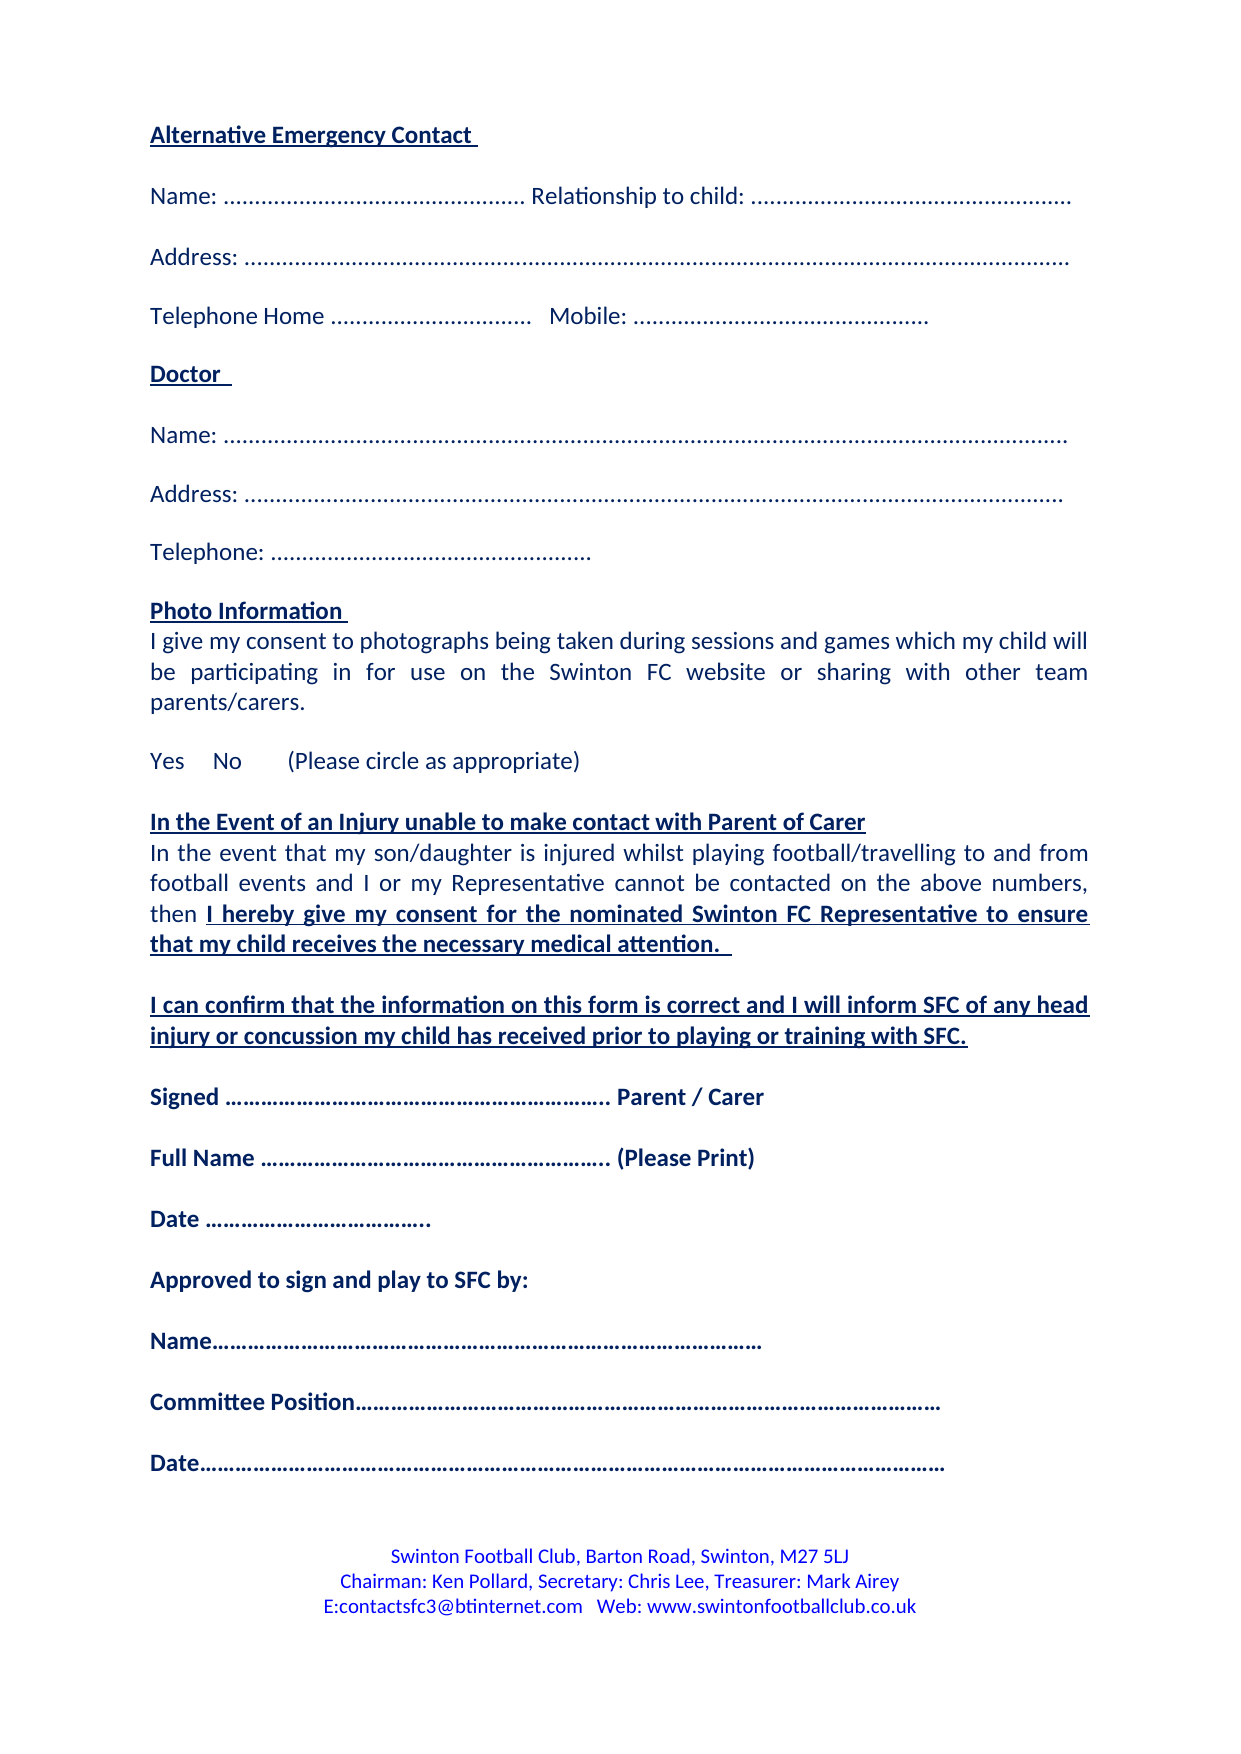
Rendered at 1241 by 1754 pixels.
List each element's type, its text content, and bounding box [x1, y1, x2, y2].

text In the Event of an Injury unable to make contact with Parent of Carer [150, 806, 1090, 837]
text Alternative Emergency Contact [150, 119, 1090, 150]
text I can confirm that the information on this form is correct and I will inform SFC of any head injury or concussion my child has received prior to playing or training with SFC. [150, 989, 1090, 1015]
text Full Name ………………………………………………….. (Please Print) [150, 1142, 1090, 1172]
text Name: ...................................................................................................................................... [150, 419, 1090, 450]
text Committee Position……………………………………………………………………………………… [150, 1386, 1090, 1417]
text Approved to sign and play to SFC by: [150, 1264, 1090, 1294]
text I give my consent to photographs being taken during sessions and games which my child will be participating in for use on the Swinton FC website or sharing with other team parents/carers. [150, 626, 1090, 717]
text Address: .................................................................................................................................. [150, 478, 1090, 508]
text Yes No (Please circle as appropriate) [150, 745, 1090, 776]
text Telephone Home ................................ Mobile: ............................................... [150, 300, 1090, 330]
text Name: ................................................ Relationship to child: ................................................... [150, 180, 1090, 211]
text Signed ……………………………………………………….. Parent / Carer [150, 1081, 1090, 1111]
text I can confirm that the information on this form is correct and I will inform SFC of any head injury or concussion my child has received prior to playing or training with SFC. [150, 1017, 1090, 1050]
text Doctor [150, 358, 1090, 389]
text Photo Information [150, 595, 1090, 626]
text Telephone: ................................................... [150, 536, 1090, 567]
text Date……………………………………………………………………………………………………………… [150, 1447, 1090, 1478]
text In the event that my son/daughter is injured whilst playing football/travelling to and from football events and I or my Representative cannot be contacted on the above numbers, then I hereby give my consent for the nominated Swinton FC Representative to ensure that my child receives the necessary medical attention. [150, 837, 1090, 959]
text Address: ................................................................................................................................... [150, 241, 1090, 272]
text Date ……………………………….. [150, 1203, 1090, 1233]
text Name………………………………………………………………………………… [150, 1325, 1090, 1356]
